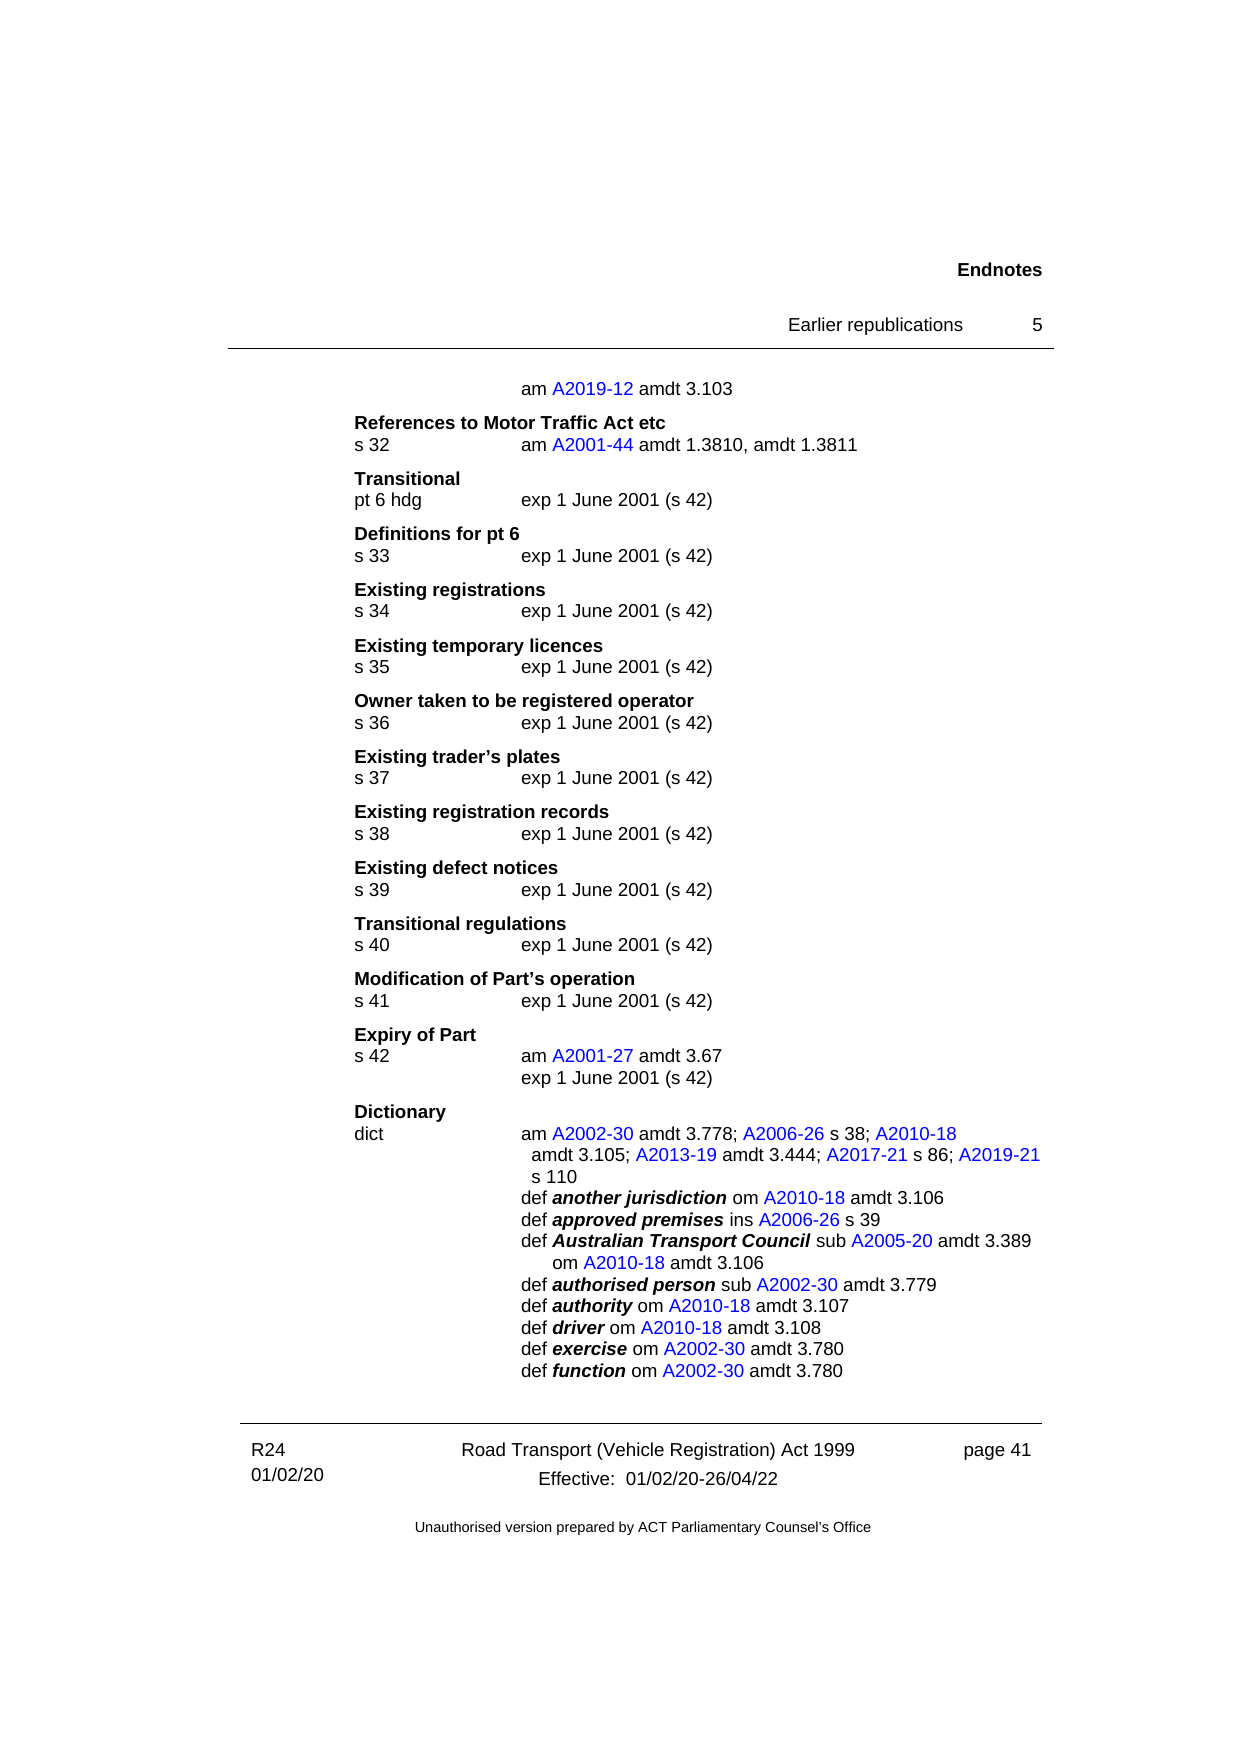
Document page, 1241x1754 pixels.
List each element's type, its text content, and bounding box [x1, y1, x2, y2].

text def approved premises ins A2006-26 s 39 [354, 1209, 1042, 1230]
text Owner taken to be registered operator [354, 690, 1042, 712]
text am A2019-12 amdt 3.103 [354, 378, 1042, 399]
text Transitional [354, 467, 1042, 489]
text s 35 exp 1 June 2001 (s 42) [354, 656, 1042, 677]
text s 37 exp 1 June 2001 (s 42) [354, 767, 1042, 789]
text Existing temporary licences [354, 634, 1042, 656]
text om A2010-18 amdt 3.106 [354, 1252, 1042, 1273]
text def Australian Transport Council sub A2005-20 amdt 3.389 [354, 1230, 1042, 1252]
text s 41 exp 1 June 2001 (s 42) [354, 990, 1042, 1011]
text def authorised person sub A2002-30 amdt 3.779 [354, 1273, 1042, 1295]
text pt 6 hdg exp 1 June 2001 (s 42) [354, 489, 1042, 511]
text Existing registrations [354, 579, 1042, 600]
text s 39 exp 1 June 2001 (s 42) [354, 878, 1042, 900]
text def exercise om A2002-30 amdt 3.780 [354, 1338, 1042, 1360]
text def authority om A2010-18 amdt 3.107 [354, 1295, 1042, 1317]
text def another jurisdiction om A2010-18 amdt 3.106 [354, 1187, 1042, 1209]
text dict am A2002-30 amdt 3.778; A2006-26 s 38; A2010-18 amdt 3.105; A2013-19 amdt 3.444; A2017-21 s 86; A2019-21 s 110 [354, 1122, 1042, 1187]
text s 33 exp 1 June 2001 (s 42) [354, 545, 1042, 566]
text Existing defect notices [354, 857, 1042, 878]
text Transitional regulations [354, 912, 1042, 934]
text s 42 am A2001-27 amdt 3.67 [354, 1045, 1042, 1067]
text s 40 exp 1 June 2001 (s 42) [354, 934, 1042, 956]
text Dictionary [354, 1101, 1042, 1122]
text s 36 exp 1 June 2001 (s 42) [354, 712, 1042, 733]
text Definitions for pt 6 [354, 523, 1042, 545]
text Existing trader’s plates [354, 746, 1042, 767]
text s 38 exp 1 June 2001 (s 42) [354, 823, 1042, 844]
text Modification of Part’s operation [354, 968, 1042, 990]
text Expiry of Part [354, 1024, 1042, 1045]
text s 34 exp 1 June 2001 (s 42) [354, 600, 1042, 622]
text Existing registration records [354, 801, 1042, 823]
text def driver om A2010-18 amdt 3.108 [354, 1317, 1042, 1338]
text def function om A2002-30 amdt 3.780 [354, 1360, 1042, 1381]
text References to Motor Traffic Act etc [354, 412, 1042, 433]
text s 32 am A2001-44 amdt 1.3810, amdt 1.3811 [354, 433, 1042, 455]
text exp 1 June 2001 (s 42) [354, 1067, 1042, 1088]
